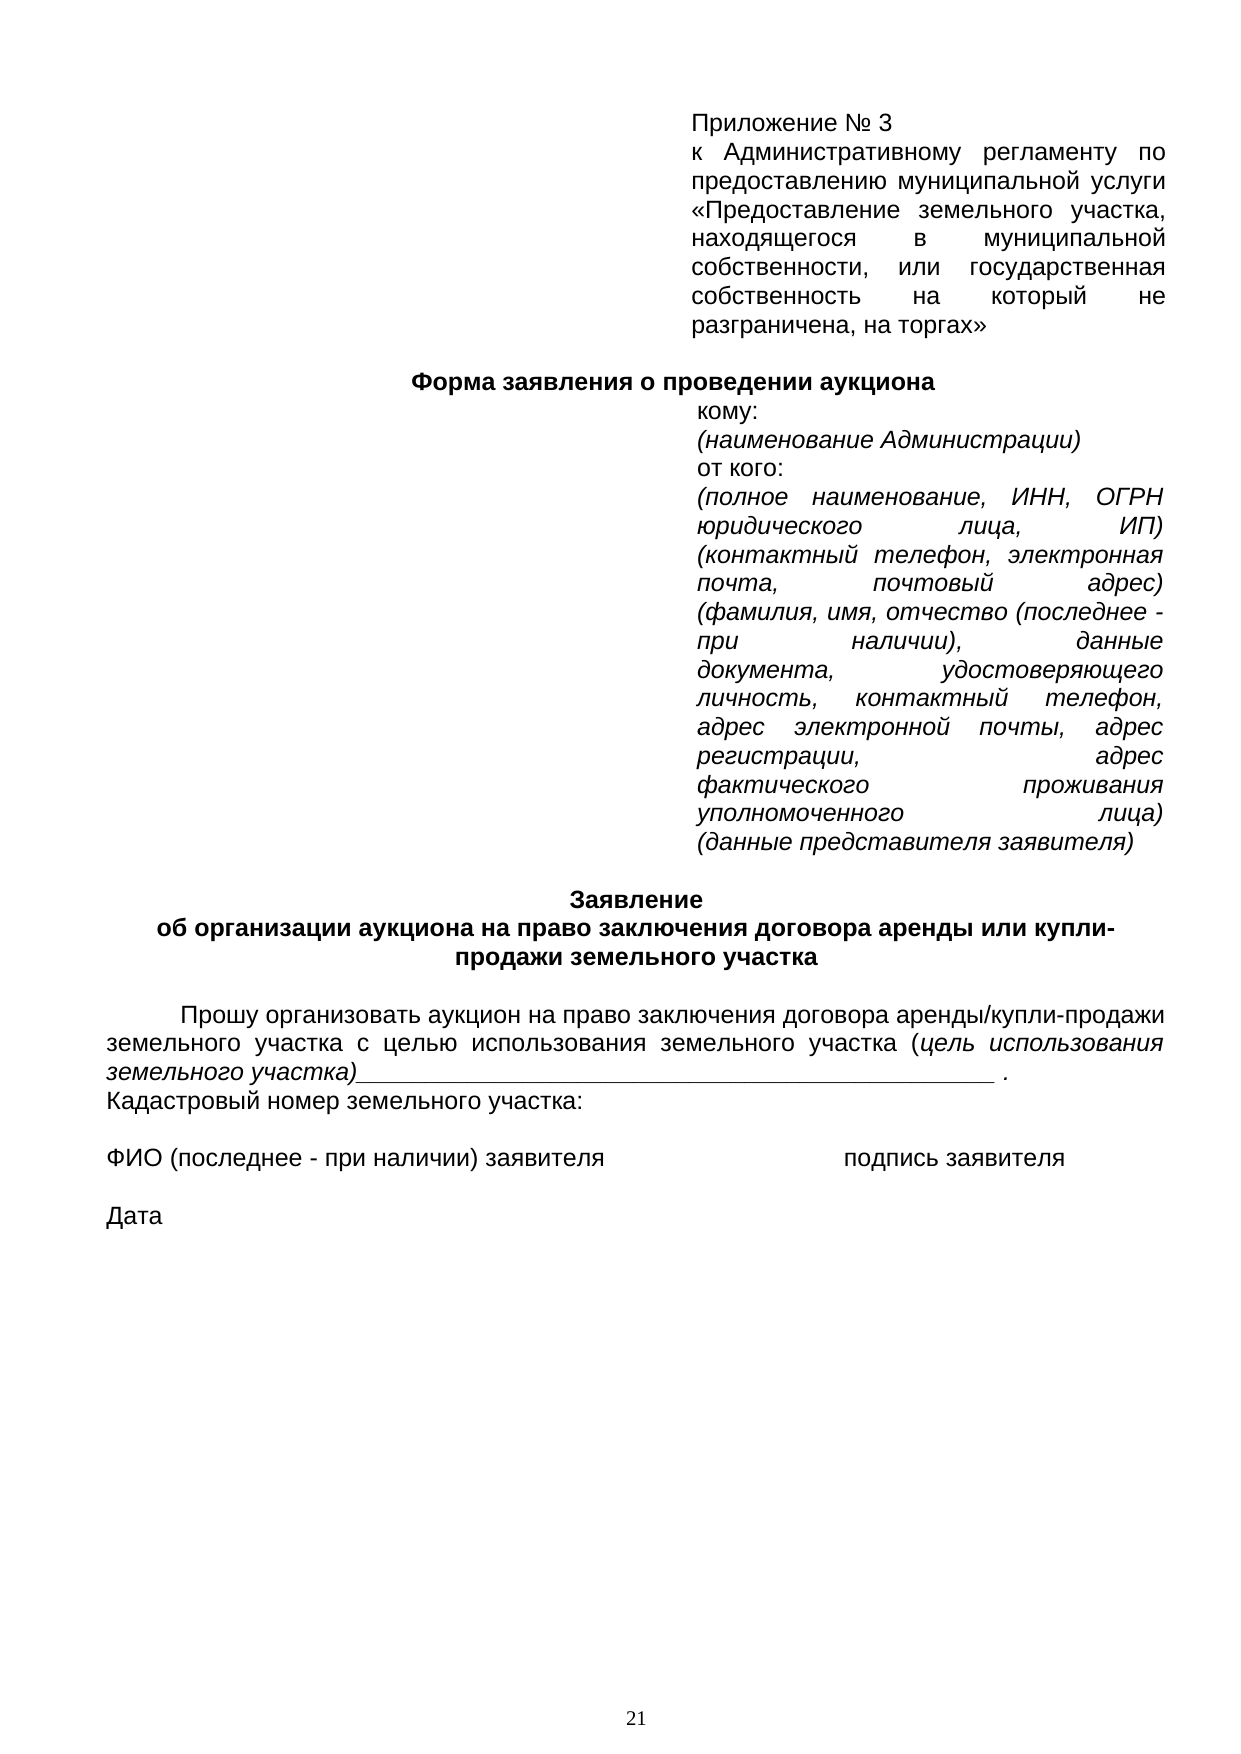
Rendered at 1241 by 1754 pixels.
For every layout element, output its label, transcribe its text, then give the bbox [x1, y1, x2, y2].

text об организации аукциона на право заключения договора аренды или купли- [106, 913, 1166, 942]
text Прошу организовать аукцион на право заключения договора аренды/купли-продажи земельного участка с целью использования земельного участка (цель использования земельного участка)______________________________________________ . [106, 999, 1166, 1086]
text Кадастровый номер земельного участка: [106, 1086, 1166, 1114]
text от кого: [697, 453, 1166, 482]
text Форма заявления о проведении аукциона [180, 367, 1166, 396]
text кому: [697, 396, 1166, 424]
text к Административному регламенту по предоставлению муниципальной услуги «Предоставление земельного участка, находящегося в муниципальной собственности, или государственная собственность на который не разграничена, на торгах» [691, 137, 1166, 338]
text Дата [106, 1201, 1166, 1229]
text Приложение № 3 [691, 108, 1166, 137]
text продажи земельного участка [106, 942, 1166, 971]
text ФИО (последнее - при наличии) заявителя подпись заявителя [106, 1143, 1166, 1172]
text (наименование Администрации) [697, 424, 1166, 453]
text Заявление [106, 884, 1166, 913]
text (полное наименование, ИНН, ОГРН юридического лица, ИП) (контактный телефон, электронная почта, почтовый адрес) (фамилия, имя, отчество (последнее - при наличии), данные документа, удостоверяющего личность, контактный телефон, адрес электронной почты, адрес регистрации, адрес фактического проживания уполномоченного лица) (данные представителя заявителя) [697, 482, 1166, 856]
